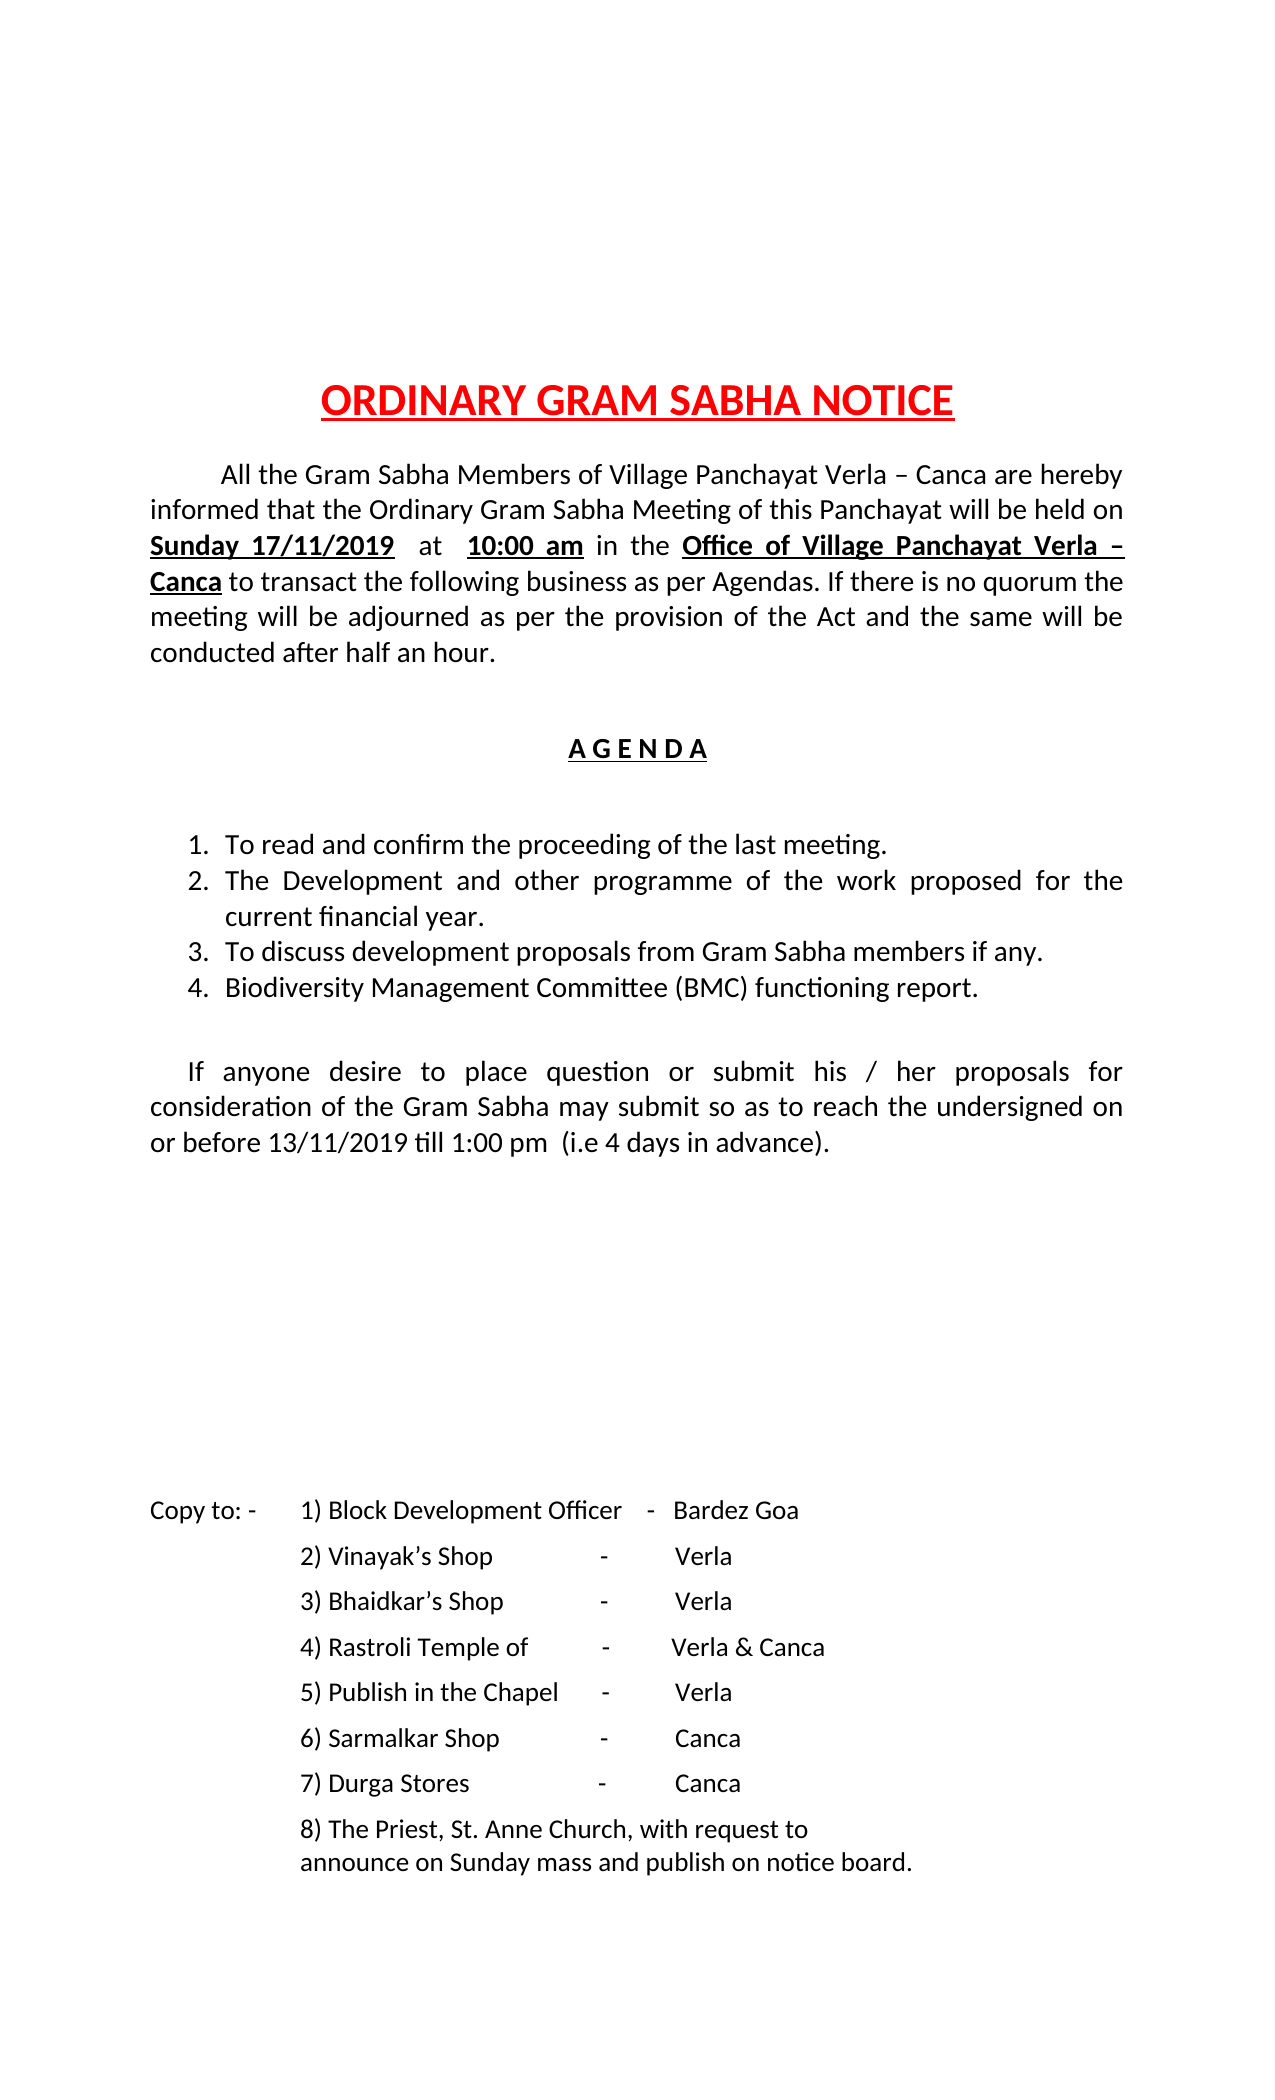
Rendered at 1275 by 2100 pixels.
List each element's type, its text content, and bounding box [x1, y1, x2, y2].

text 4) Rastroli Temple of - Verla & Canca [150, 1630, 1125, 1663]
text 7) Durga Stores - Canca [150, 1767, 1125, 1800]
text 6) Sarmalkar Shop - Canca [150, 1721, 1125, 1754]
list The Development and other programme of the work proposed for the current financial year. [187, 862, 1125, 933]
text Copy to: - 1) Block Development Officer - Bardez Goa [150, 1493, 1125, 1527]
text ORDINARY GRAM SABHA NOTICE [150, 371, 1125, 427]
text 5) Publish in the Chapel - Verla [150, 1676, 1125, 1709]
text 3) Bhaidkar’s Shop - Verla [150, 1584, 1125, 1618]
text announce on Sunday mass and publish on notice board. [300, 1845, 1125, 1878]
list To discuss development proposals from Gram Sabha members if any. [187, 933, 1125, 969]
text 2) Vinayak’s Shop - Verla [150, 1539, 1125, 1572]
list Biodiversity Management Committee (BMC) functioning report. [187, 969, 1125, 1004]
text If anyone desire to place question or submit his / her proposals for consideration of the Gram Sabha may submit so as to reach the undersigned on or before 13/11/2019 till 1:00 pm (i.e 4 days in advance). [150, 1053, 1125, 1159]
text All the Gram Sabha Members of Village Panchayat Verla – Canca are hereby informed that the Ordinary Gram Sabha Meeting of this Panchayat will be held on Sunday 17/11/2019 at 10:00 am in the Office of Village Panchayat Verla – Canca to transact the following business as per Agendas. If there is no quorum the meeting will be adjourned as per the provision of the Act and the same will be conducted after half an hour. [150, 456, 1125, 669]
list To read and confirm the proceeding of the last meeting. [187, 826, 1125, 862]
text 8) The Priest, St. Anne Church, with request to [150, 1812, 1125, 1845]
text A G E N D A [150, 730, 1125, 766]
